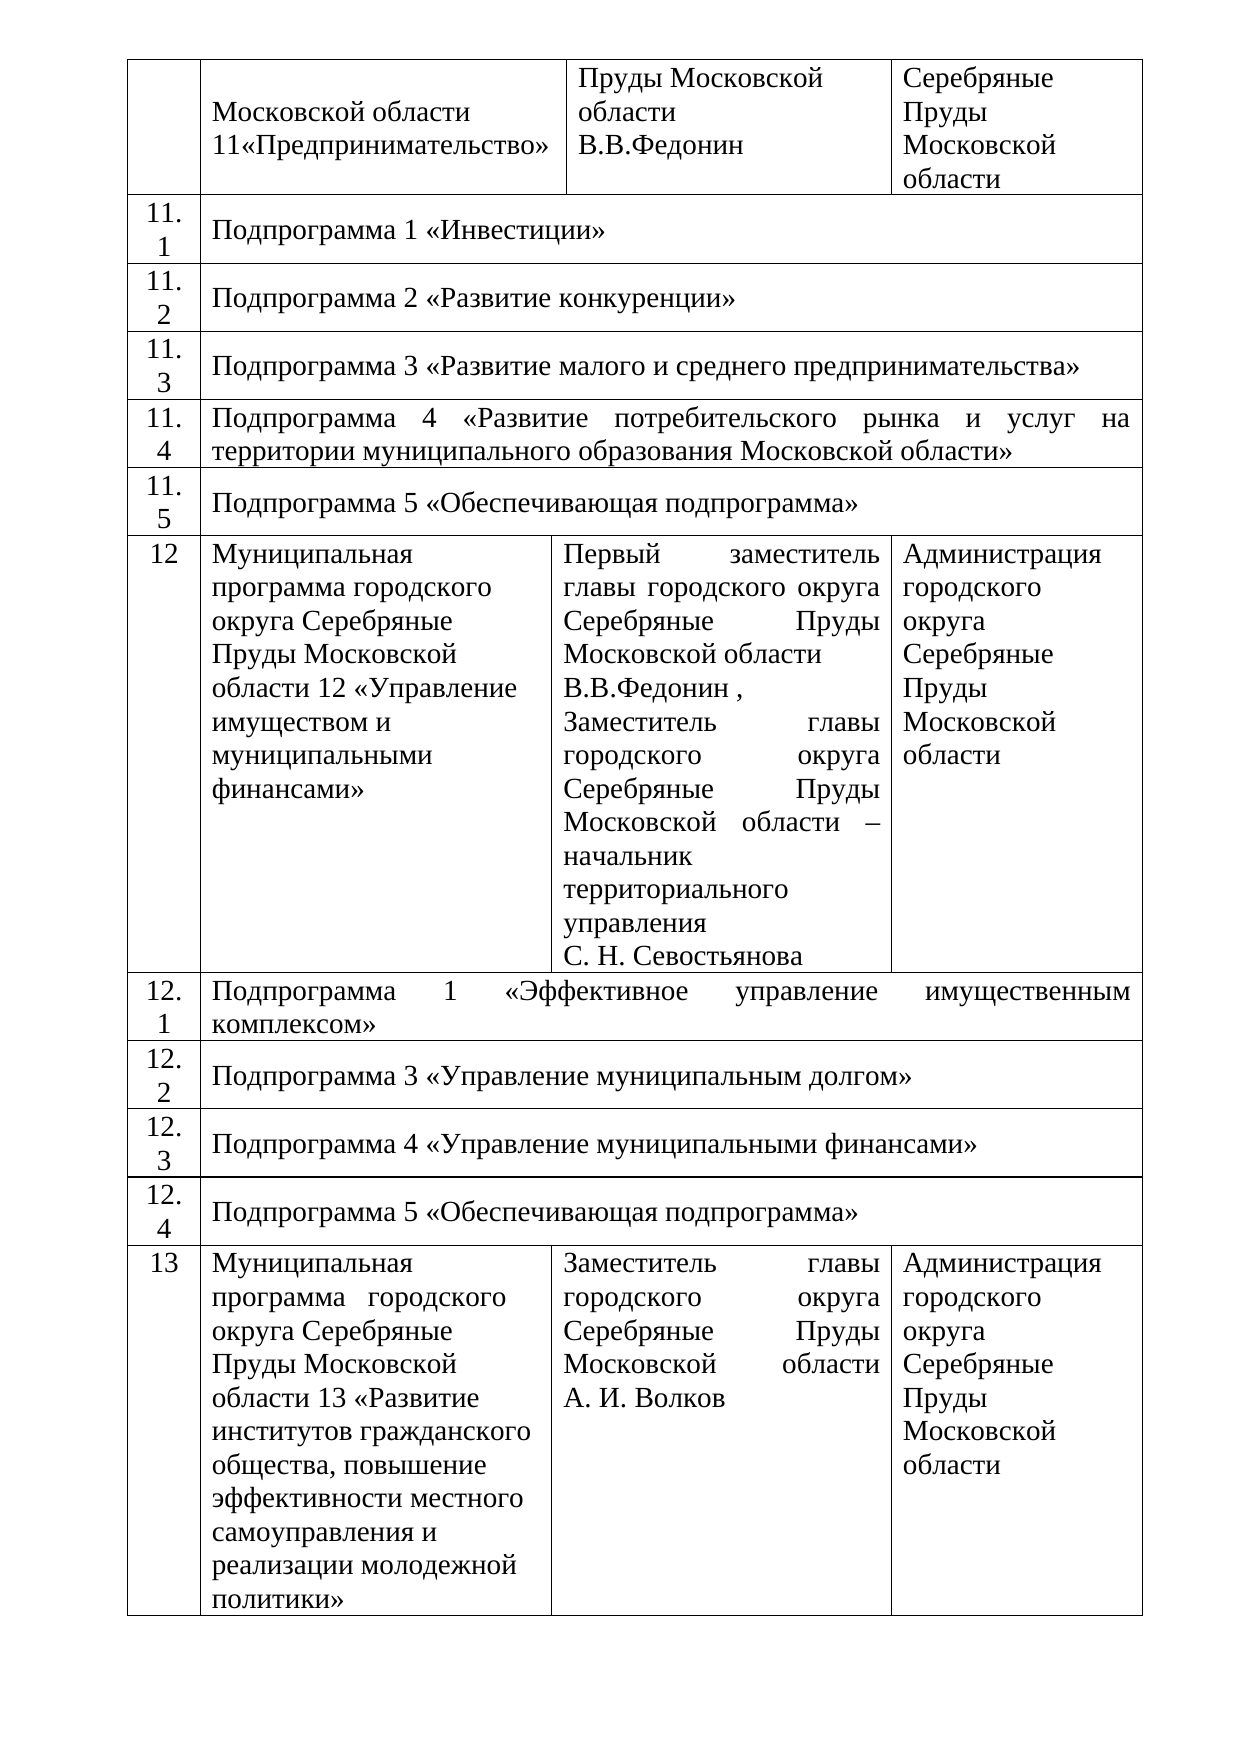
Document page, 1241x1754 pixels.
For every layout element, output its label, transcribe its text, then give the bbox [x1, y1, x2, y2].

table_cell Подпрограмма 1 «Инвестиции» [201, 195, 1142, 262]
table_cell Муниципальная программа городского округа Серебряные Пруды Московской области 13 «Развитие институтов гражданского общества, повышение эффективности местного самоуправления и реализации молодежной политики» [201, 1246, 551, 1614]
table_cell Администрация городского округа Серебряные Пруды Московской области [892, 536, 1142, 972]
table_cell 12.2 [128, 1041, 200, 1108]
table_cell Подпрограмма 3 «Управление муниципальным долгом» [201, 1041, 1142, 1108]
table_cell 12.1 [128, 973, 200, 1040]
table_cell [567, 60, 891, 194]
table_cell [201, 60, 566, 194]
table_cell 13 [128, 1246, 200, 1614]
table_cell Подпрограмма 2 «Развитие конкуренции» [201, 264, 1142, 331]
table_cell 12 [128, 536, 200, 972]
table_cell Подпрограмма 4 «Развитие потребительского рынка и услуг на территории муниципального образования Московской области» [201, 400, 1142, 467]
table_cell Подпрограмма 5 «Обеспечивающая подпрограмма» [201, 468, 1142, 535]
table_cell 11.3 [128, 332, 200, 399]
table_cell 12.3 [128, 1109, 200, 1176]
table_cell Подпрограмма 5 «Обеспечивающая подпрограмма» [201, 1178, 1142, 1244]
table_cell 11 [128, 60, 200, 194]
table_cell Первый заместитель главы городского округа Серебряные Пруды Московской области В.В.Федонин , Заместитель главы городского округа Серебряные Пруды Московской области – начальник территориального управления С. Н. Севостьянова [552, 536, 891, 972]
table_cell Подпрограмма 4 «Управление муниципальными финансами» [201, 1109, 1142, 1176]
table_cell 12.4 [128, 1178, 200, 1244]
table_cell 11.1 [128, 195, 200, 262]
table_cell 11.2 [128, 264, 200, 331]
table_cell Заместитель главы городского округа Серебряные Пруды Московской области А. И. Волков [552, 1246, 891, 1614]
table_cell 11.4 [128, 400, 200, 467]
table_cell Муниципальная программа городского округа Серебряные Пруды Московской области 12 «Управление имуществом и муниципальными финансами» [201, 536, 551, 972]
table_cell Подпрограмма 1 «Эффективное управление имущественным комплексом» [201, 973, 1142, 1040]
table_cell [892, 60, 1142, 194]
table_cell Администрация городского округа Серебряные Пруды Московской области [892, 1246, 1142, 1614]
table_cell Подпрограмма 3 «Развитие малого и среднего предпринимательства» [201, 332, 1142, 399]
table_cell 11.5 [128, 468, 200, 535]
